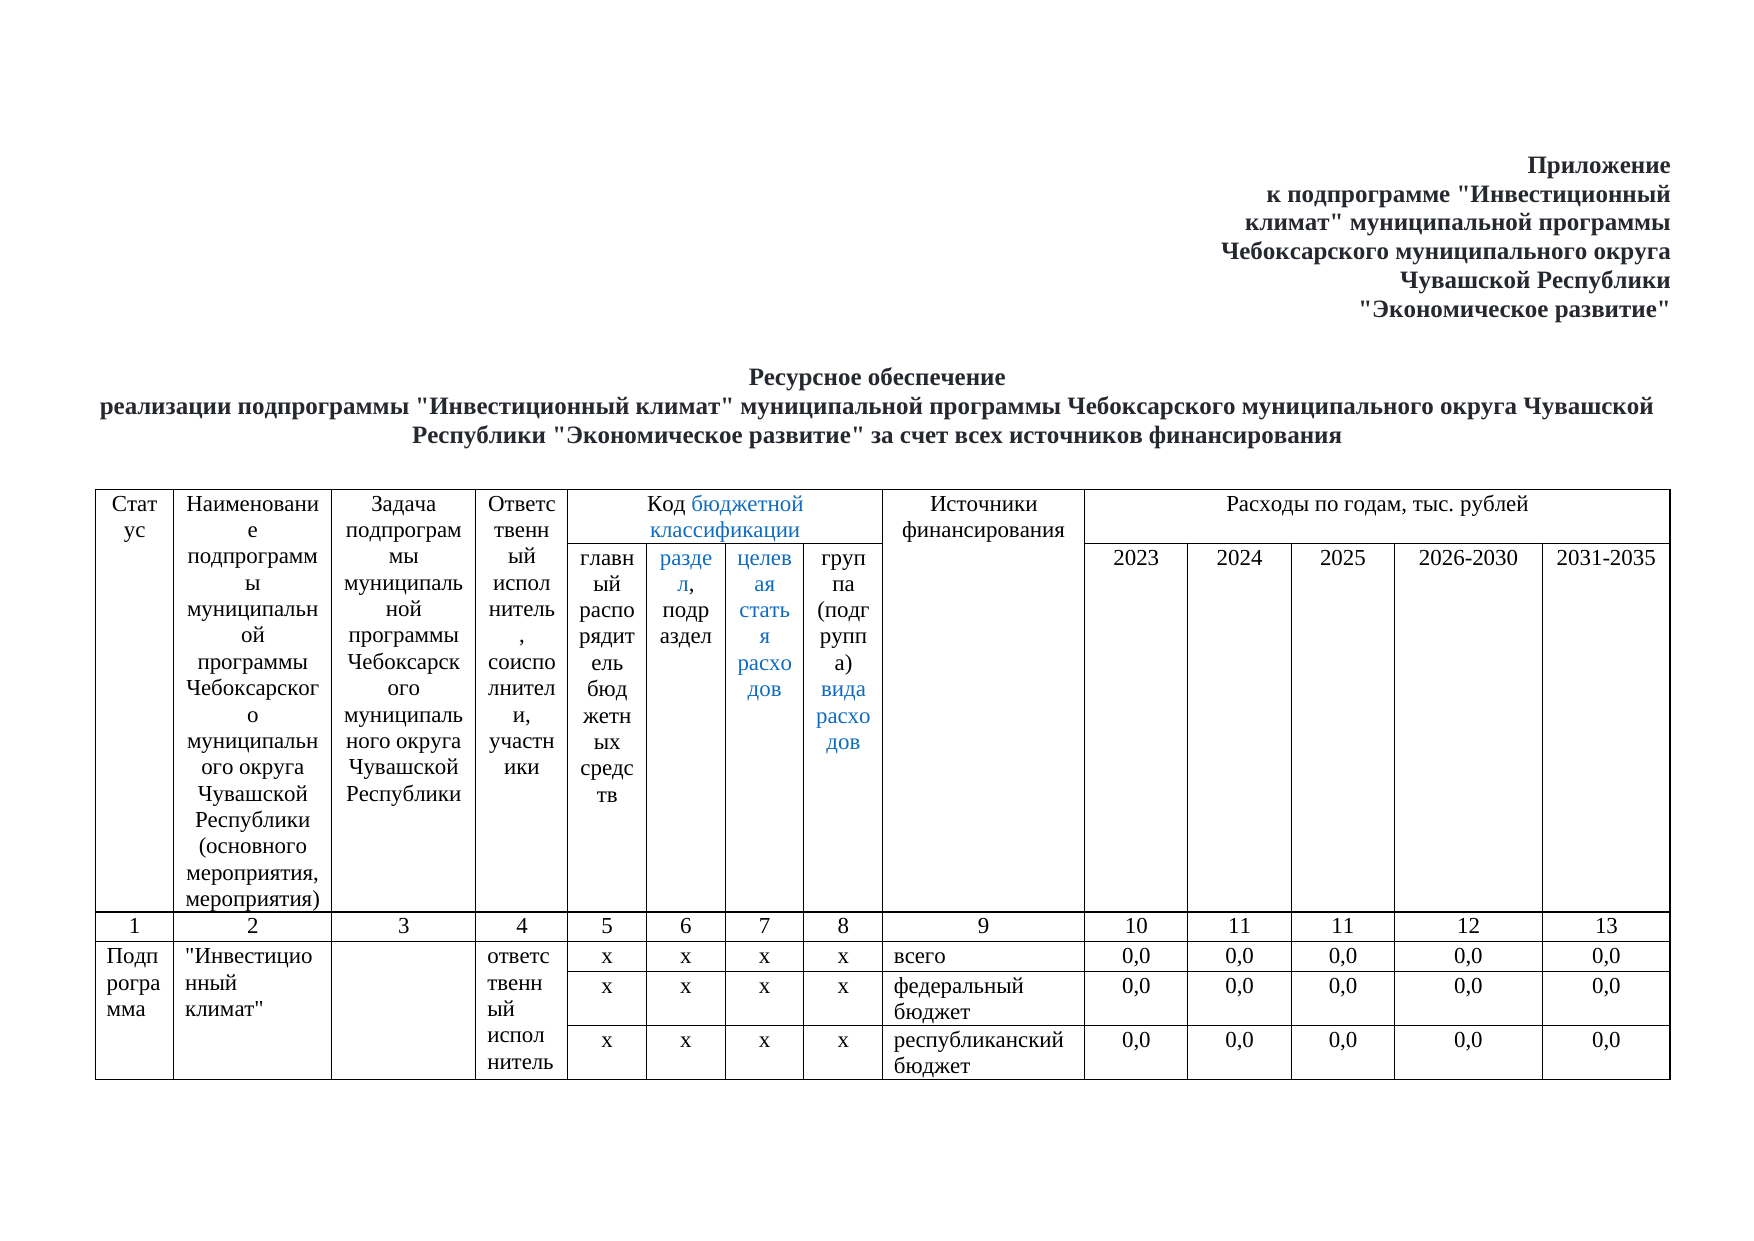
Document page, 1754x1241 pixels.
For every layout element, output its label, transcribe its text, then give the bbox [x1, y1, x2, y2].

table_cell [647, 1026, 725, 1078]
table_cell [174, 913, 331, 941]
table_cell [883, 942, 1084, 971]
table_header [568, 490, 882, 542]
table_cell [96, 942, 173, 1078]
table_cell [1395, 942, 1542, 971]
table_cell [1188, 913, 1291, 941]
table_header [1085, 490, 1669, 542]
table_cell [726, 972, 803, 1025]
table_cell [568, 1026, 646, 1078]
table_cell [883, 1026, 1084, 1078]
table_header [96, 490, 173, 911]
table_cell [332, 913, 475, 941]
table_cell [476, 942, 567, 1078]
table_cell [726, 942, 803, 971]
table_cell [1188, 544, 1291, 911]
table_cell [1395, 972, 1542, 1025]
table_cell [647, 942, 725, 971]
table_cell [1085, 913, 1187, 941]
text Приложение к подпрограмме "Инвестиционный климат" муниципальной программы Чебоксарского муниципального округа Чувашской Республики "Экономическое развитие" [83, 150, 1671, 322]
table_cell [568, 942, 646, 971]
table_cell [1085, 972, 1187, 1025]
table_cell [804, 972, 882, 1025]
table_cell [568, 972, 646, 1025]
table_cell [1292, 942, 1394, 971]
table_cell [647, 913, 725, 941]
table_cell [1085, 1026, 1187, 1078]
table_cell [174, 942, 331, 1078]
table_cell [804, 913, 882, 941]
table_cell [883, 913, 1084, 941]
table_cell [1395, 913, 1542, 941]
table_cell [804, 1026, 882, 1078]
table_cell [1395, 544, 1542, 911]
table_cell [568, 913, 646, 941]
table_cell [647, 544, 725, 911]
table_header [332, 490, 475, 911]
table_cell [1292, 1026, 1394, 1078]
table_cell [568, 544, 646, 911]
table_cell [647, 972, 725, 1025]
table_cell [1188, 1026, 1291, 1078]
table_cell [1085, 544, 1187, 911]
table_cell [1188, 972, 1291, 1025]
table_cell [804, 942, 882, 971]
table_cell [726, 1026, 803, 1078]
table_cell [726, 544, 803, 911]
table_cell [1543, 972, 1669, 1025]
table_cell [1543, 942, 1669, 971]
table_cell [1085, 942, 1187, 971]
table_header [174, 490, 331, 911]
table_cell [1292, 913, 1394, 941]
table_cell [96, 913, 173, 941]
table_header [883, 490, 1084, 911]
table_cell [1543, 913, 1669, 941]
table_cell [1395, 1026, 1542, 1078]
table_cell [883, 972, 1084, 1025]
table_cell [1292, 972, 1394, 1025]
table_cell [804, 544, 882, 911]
subtitle Ресурсное обеспечение реализации подпрограммы "Инвестиционный климат" муниципальной программы Чебоксарского муниципального округа Чувашской Республики "Экономическое развитие" за счет всех источников финансирования [83, 362, 1671, 449]
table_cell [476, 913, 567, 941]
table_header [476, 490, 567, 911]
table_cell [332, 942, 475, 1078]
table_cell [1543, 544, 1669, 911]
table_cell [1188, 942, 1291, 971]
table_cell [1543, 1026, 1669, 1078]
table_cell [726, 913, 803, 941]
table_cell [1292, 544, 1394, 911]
